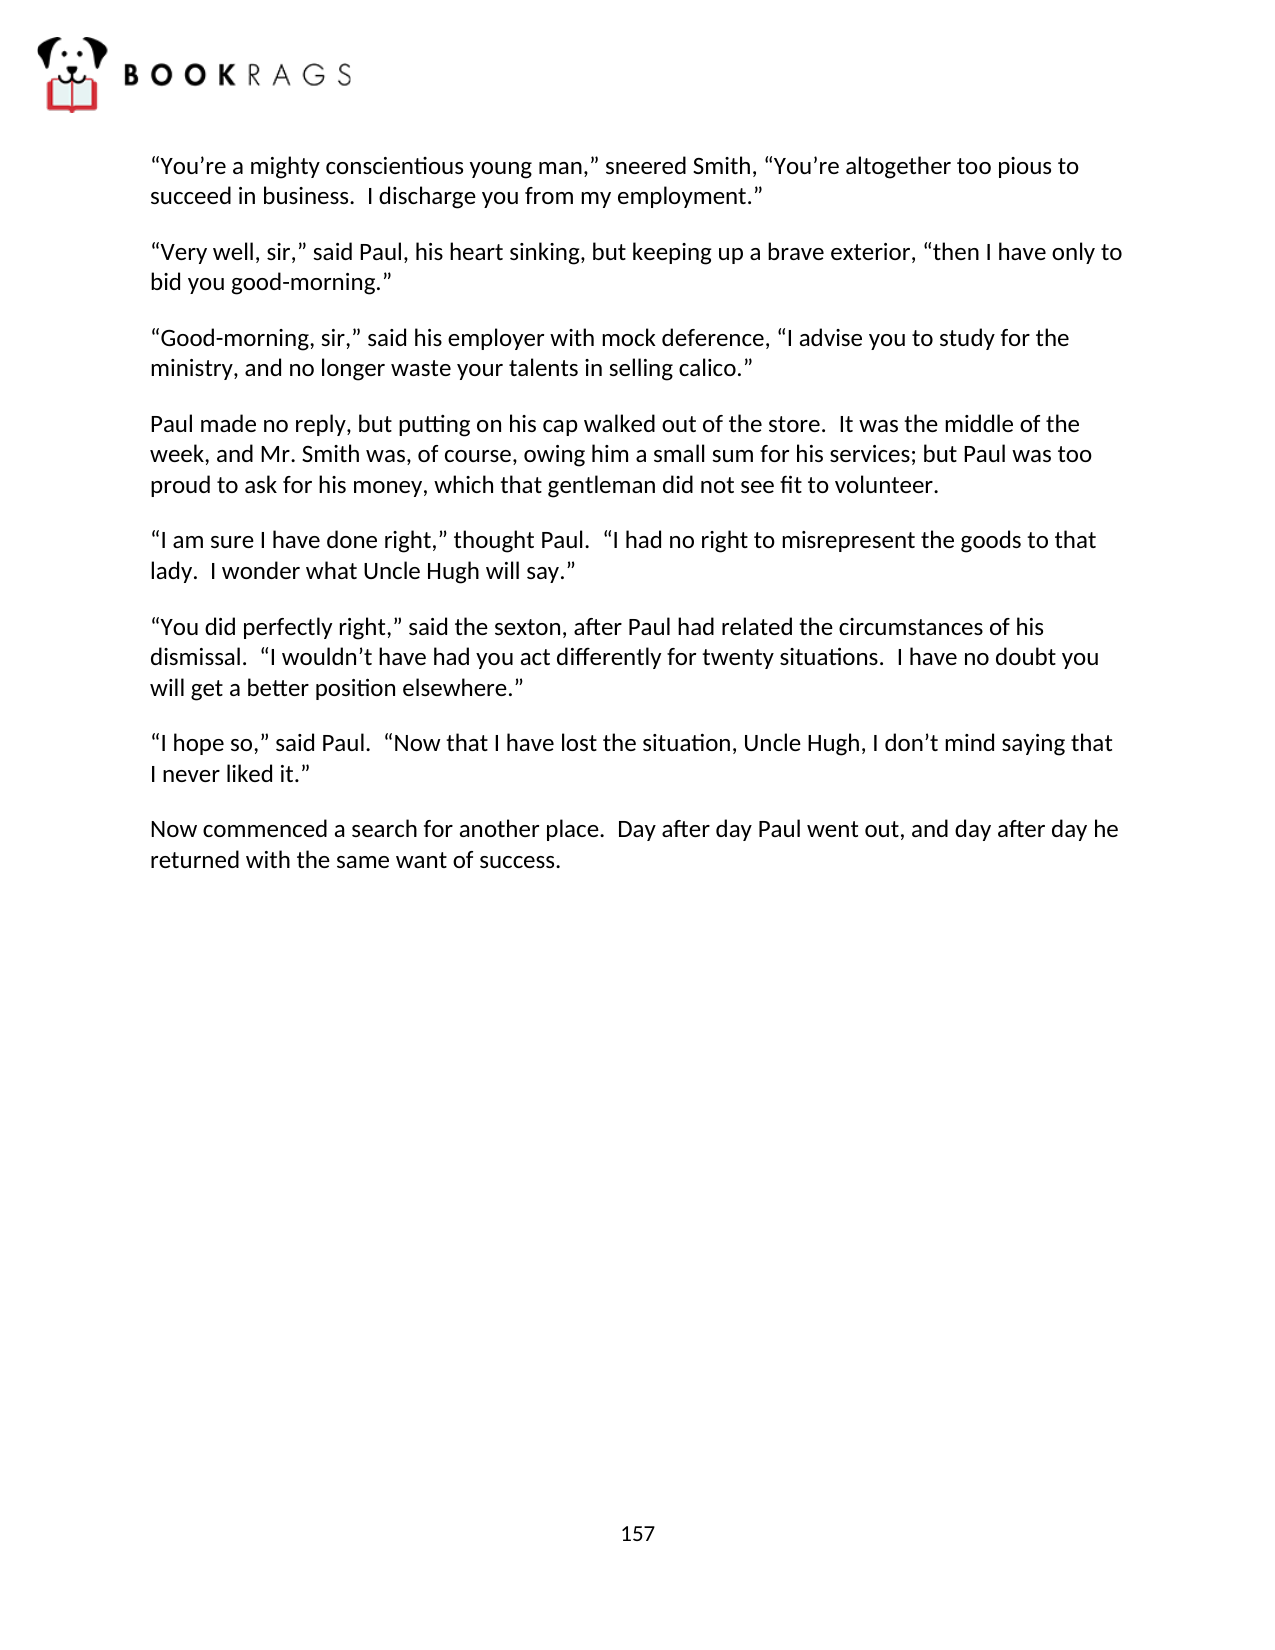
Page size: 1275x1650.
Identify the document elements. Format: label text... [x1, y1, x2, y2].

text Paul made no reply, but putting on his cap walked out of the store. It was the middle of the week, and Mr. Smith was, of course, owing him a small sum for his services; but Paul was too proud to ask for his money, which that gentleman did not see fit to volunteer. [150, 408, 1125, 500]
text “I am sure I have done right,” thought Paul. “I had no right to misrepresent the goods to that lady. I wonder what Uncle Hugh will say.” [150, 525, 1125, 586]
text “You did perfectly right,” said the sexton, after Paul had related the circumstances of his dismissal. “I wouldn’t have had you act differently for twenty situations. I have no doubt you will get a better position elsewhere.” [150, 611, 1125, 702]
text Now commenced a search for another place. Day after day Paul went out, and day after day he returned with the same want of success. [150, 813, 1125, 874]
text “Very well, sir,” said Paul, his heart sinking, but keeping up a brave exterior, “then I have only to bid you good-morning.” [150, 236, 1125, 297]
text “Good-morning, sir,” said his employer with mock deference, “I advise you to study for the ministry, and no longer waste your talents in selling calico.” [150, 322, 1125, 383]
picture [37, 37, 351, 113]
text “I hope so,” said Paul. “Now that I have lost the situation, Uncle Hugh, I don’t mind saying that I never liked it.” [150, 727, 1125, 788]
text “You’re a mighty conscientious young man,” sneered Smith, “You’re altogether too pious to succeed in business. I discharge you from my employment.” [150, 150, 1125, 211]
